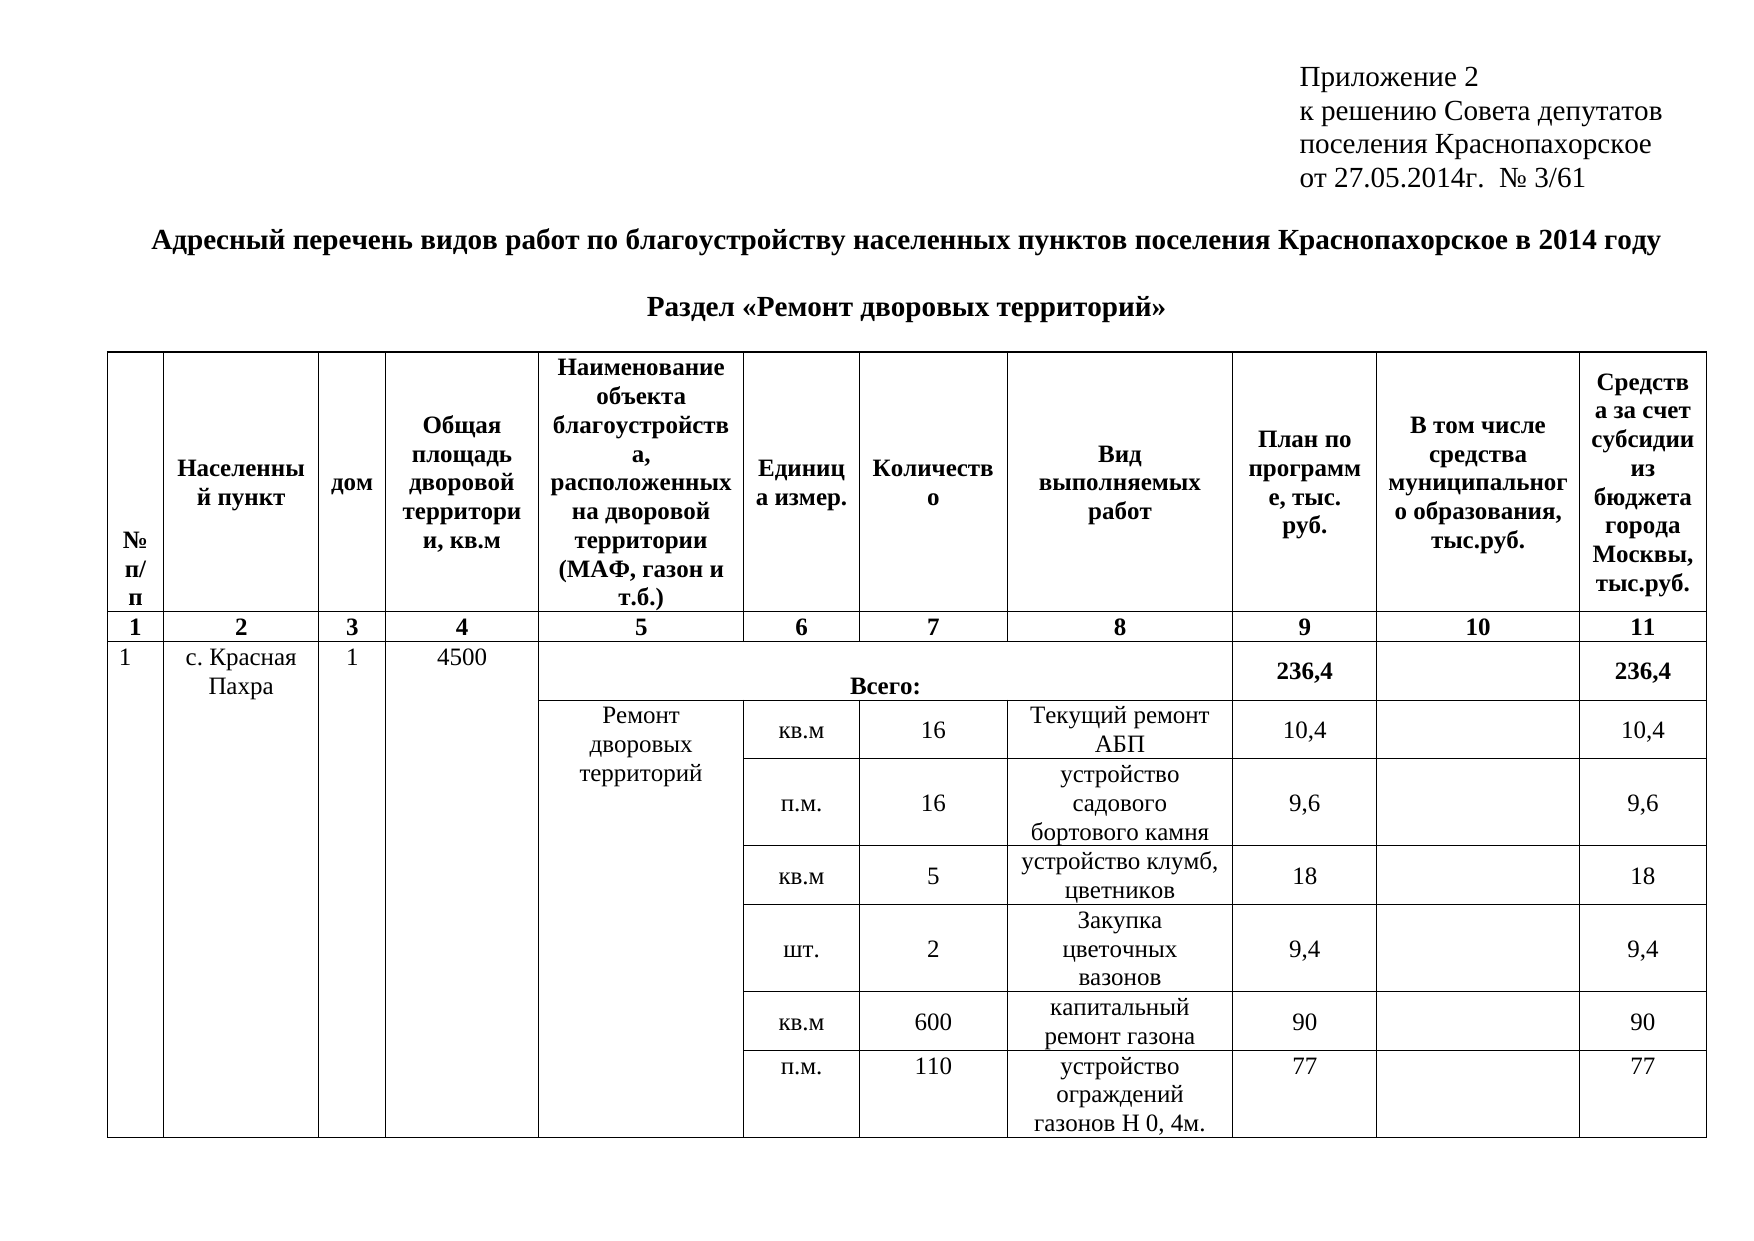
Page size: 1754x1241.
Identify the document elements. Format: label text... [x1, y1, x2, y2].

table_cell 10,4 [1580, 701, 1706, 758]
table_cell 1 [108, 642, 163, 1137]
subtitle к решению Совета депутатов [118, 93, 1695, 126]
table_cell 11 [1580, 612, 1706, 641]
table_cell п.м. [744, 1051, 859, 1137]
table_cell устройство ограждений газонов H 0, 4м. [1008, 1051, 1232, 1137]
table_cell [1377, 642, 1579, 699]
table_header дом [319, 353, 385, 611]
table_cell 16 [860, 759, 1007, 845]
table_cell устройство садового бортового камня [1008, 759, 1232, 845]
table_cell Ремонт дворовых территорий [539, 701, 743, 1137]
table_header Общая площадь дворовой территории, кв.м [386, 353, 538, 611]
table_cell 18 [1580, 846, 1706, 904]
table_cell 6 [744, 612, 859, 641]
table_cell 90 [1580, 992, 1706, 1050]
table_cell Текущий ремонт АБП [1008, 701, 1232, 758]
table_cell с. Красная Пахра [164, 642, 318, 1137]
table_cell 600 [860, 992, 1007, 1050]
table_cell [1377, 701, 1579, 758]
table_header Наименование объекта благоустройства, расположенных на дворовой территории (МАФ, газон и т.б.) [539, 353, 743, 611]
table_cell п.м. [744, 759, 859, 845]
table_cell [1377, 846, 1579, 904]
table_cell 7 [860, 612, 1007, 641]
table_cell 4 [386, 612, 538, 641]
table_cell 10,4 [1233, 701, 1376, 758]
text Раздел «Ремонт дворовых территорий» [118, 289, 1695, 323]
table_cell 9,4 [1233, 905, 1376, 991]
table_header № п/п [108, 353, 163, 611]
subtitle поселения Краснопахорское [118, 126, 1695, 160]
table_header План по программе, тыс. руб. [1233, 353, 1376, 611]
table_cell 8 [1008, 612, 1232, 641]
table_cell 236,4 [1233, 642, 1376, 699]
table_cell 2 [860, 905, 1007, 991]
table_cell 5 [860, 846, 1007, 904]
table_cell 2 [164, 612, 318, 641]
table_cell 110 [860, 1051, 1007, 1137]
table_cell [1377, 759, 1579, 845]
table_cell 3 [319, 612, 385, 641]
table_cell 1 [319, 642, 385, 1137]
table_header Населенный пункт [164, 353, 318, 611]
table_cell 9,4 [1580, 905, 1706, 991]
table_cell 5 [539, 612, 743, 641]
table_cell [1377, 905, 1579, 991]
table_cell 4500 [386, 642, 538, 1137]
table_cell 90 [1233, 992, 1376, 1050]
table_cell 1 [108, 612, 163, 641]
table_cell Всего: [539, 642, 1232, 699]
table_cell 9,6 [1580, 759, 1706, 845]
table_cell 77 [1233, 1051, 1376, 1137]
table_cell капитальный ремонт газона [1008, 992, 1232, 1050]
table_cell устройство клумб, цветников [1008, 846, 1232, 904]
table_cell кв.м [744, 701, 859, 758]
table_cell 18 [1233, 846, 1376, 904]
table_header Средства за счет субсидии из бюджета города Москвы, тыс.руб. [1580, 353, 1706, 611]
table_cell 16 [860, 701, 1007, 758]
table_header Единица измер. [744, 353, 859, 611]
table_cell 10 [1377, 612, 1579, 641]
table_cell Закупка цветочных вазонов [1008, 905, 1232, 991]
subtitle Приложение 2 [118, 59, 1695, 93]
table_cell 236,4 [1580, 642, 1706, 699]
table_cell [1377, 992, 1579, 1050]
table_cell кв.м [744, 846, 859, 904]
table_cell 77 [1580, 1051, 1706, 1137]
table_cell шт. [744, 905, 859, 991]
table_cell кв.м [744, 992, 859, 1050]
table_header Вид выполняемых работ [1008, 353, 1232, 611]
table_header В том числе средства муниципального образования, тыс.руб. [1377, 353, 1579, 611]
table_cell 9,6 [1233, 759, 1376, 845]
text Адресный перечень видов работ по благоустройству населенных пунктов поселения Краснопахорское в 2014 году [118, 222, 1695, 256]
table_header Количество [860, 353, 1007, 611]
table_cell 9 [1233, 612, 1376, 641]
text от 27.05.2014г. № 3/61 [118, 160, 1695, 193]
table_cell [1377, 1051, 1579, 1137]
